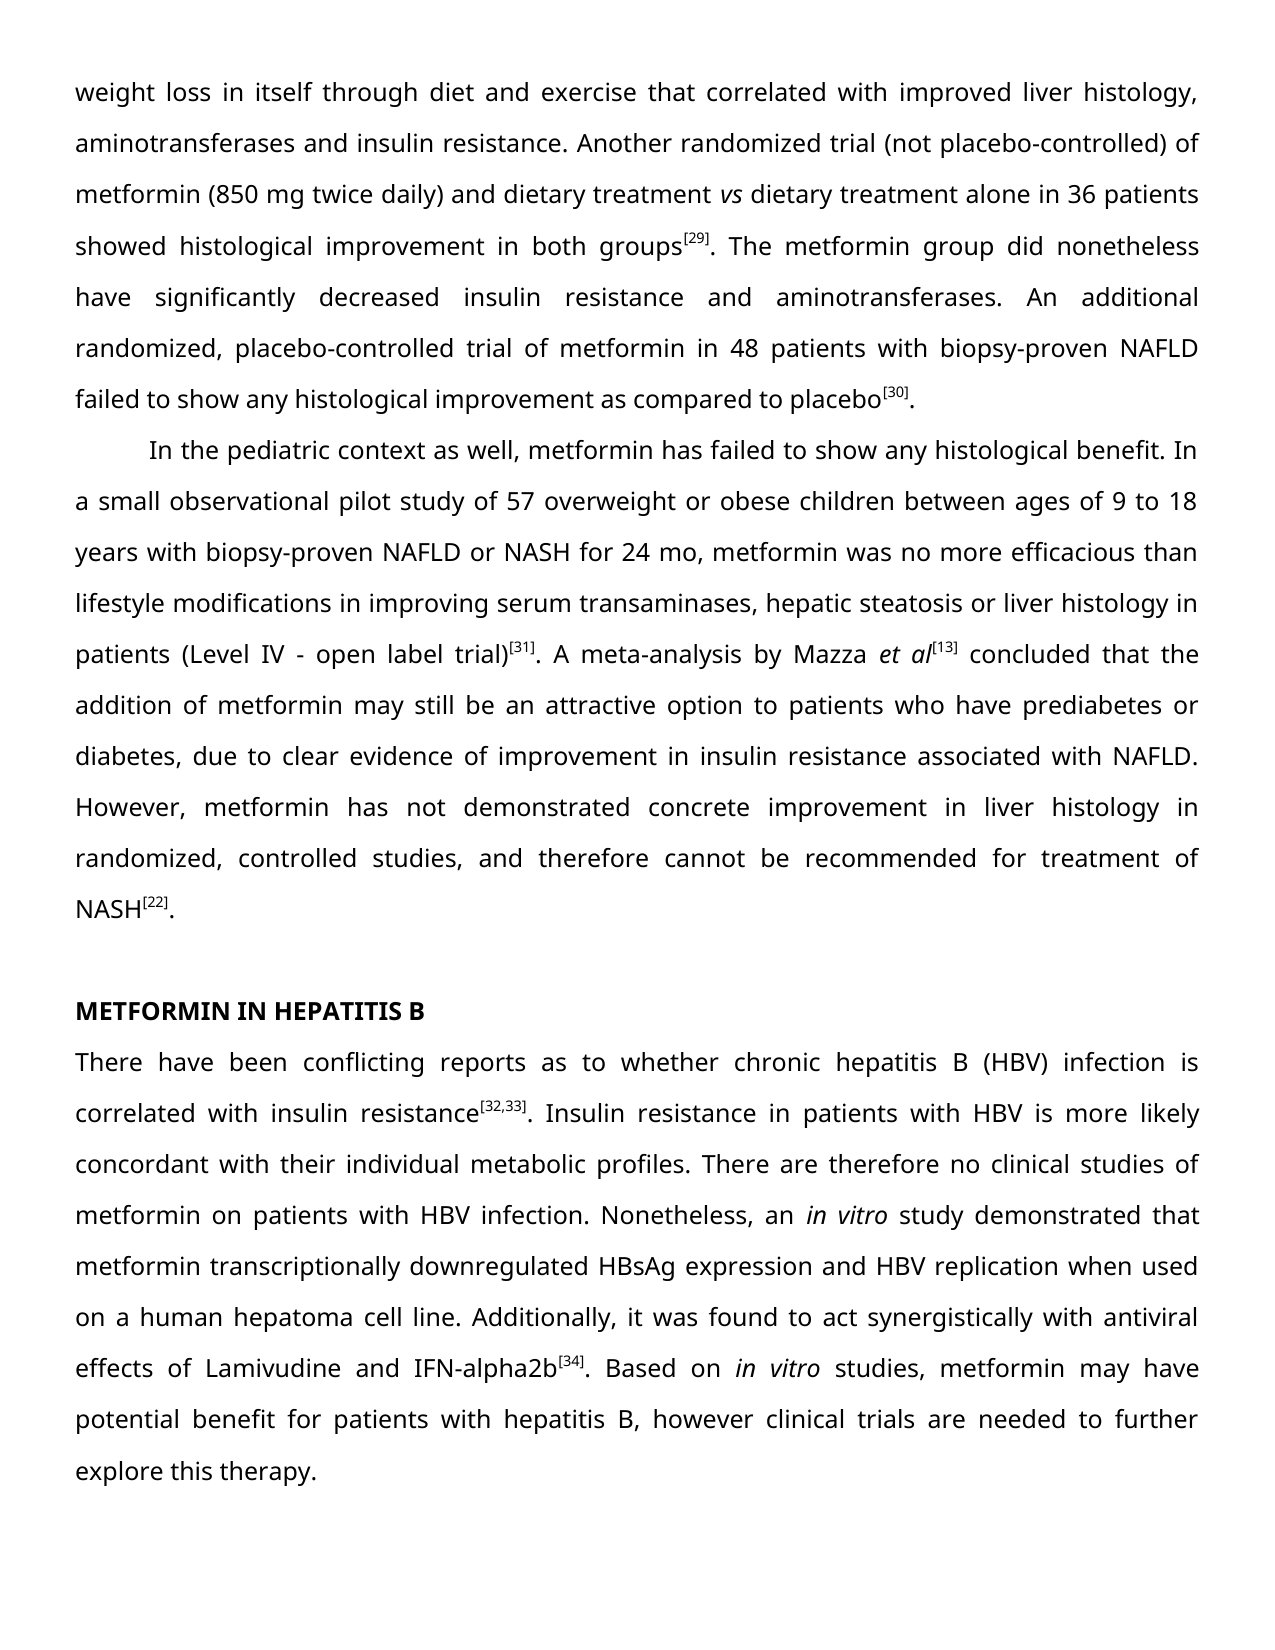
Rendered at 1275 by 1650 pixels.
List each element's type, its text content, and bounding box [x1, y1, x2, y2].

text METFORMIN IN HEPATITIS B [75, 994, 1200, 1028]
text There have been conflicting reports as to whether chronic hepatitis B (HBV) infection is correlated with insulin resistance[32,33]. Insulin resistance in patients with HBV is more likely concordant with their individual metabolic profiles. There are therefore no clinical studies of metformin on patients with HBV infection. Nonetheless, an in vitro study demonstrated that metformin transcriptionally downregulated HBsAg expression and HBV replication when used on a human hepatoma cell line. Additionally, it was found to act synergistically with antiviral effects of Lamivudine and IFN-alpha2b[34]. Based on in vitro studies, metformin may have potential benefit for patients with hepatitis B, however clinical trials are needed to further explore this therapy. [75, 1045, 1200, 1487]
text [75, 75, 1200, 415]
text In the pediatric context as well, metformin has failed to show any histological benefit. In a small observational pilot study of 57 overweight or obese children between ages of 9 to 18 years with biopsy-proven NAFLD or NASH for 24 mo, metformin was no more efficacious than lifestyle modifications in improving serum transaminases, hepatic steatosis or liver histology in patients (Level IV - open label trial)[31]. A meta-analysis by Mazza et al[13] concluded that the addition of metformin may still be an attractive option to patients who have prediabetes or diabetes, due to clear evidence of improvement in insulin resistance associated with NAFLD. However, metformin has not demonstrated concrete improvement in liver histology in randomized, controlled studies, and therefore cannot be recommended for treatment of NASH[22]. [75, 432, 1200, 926]
